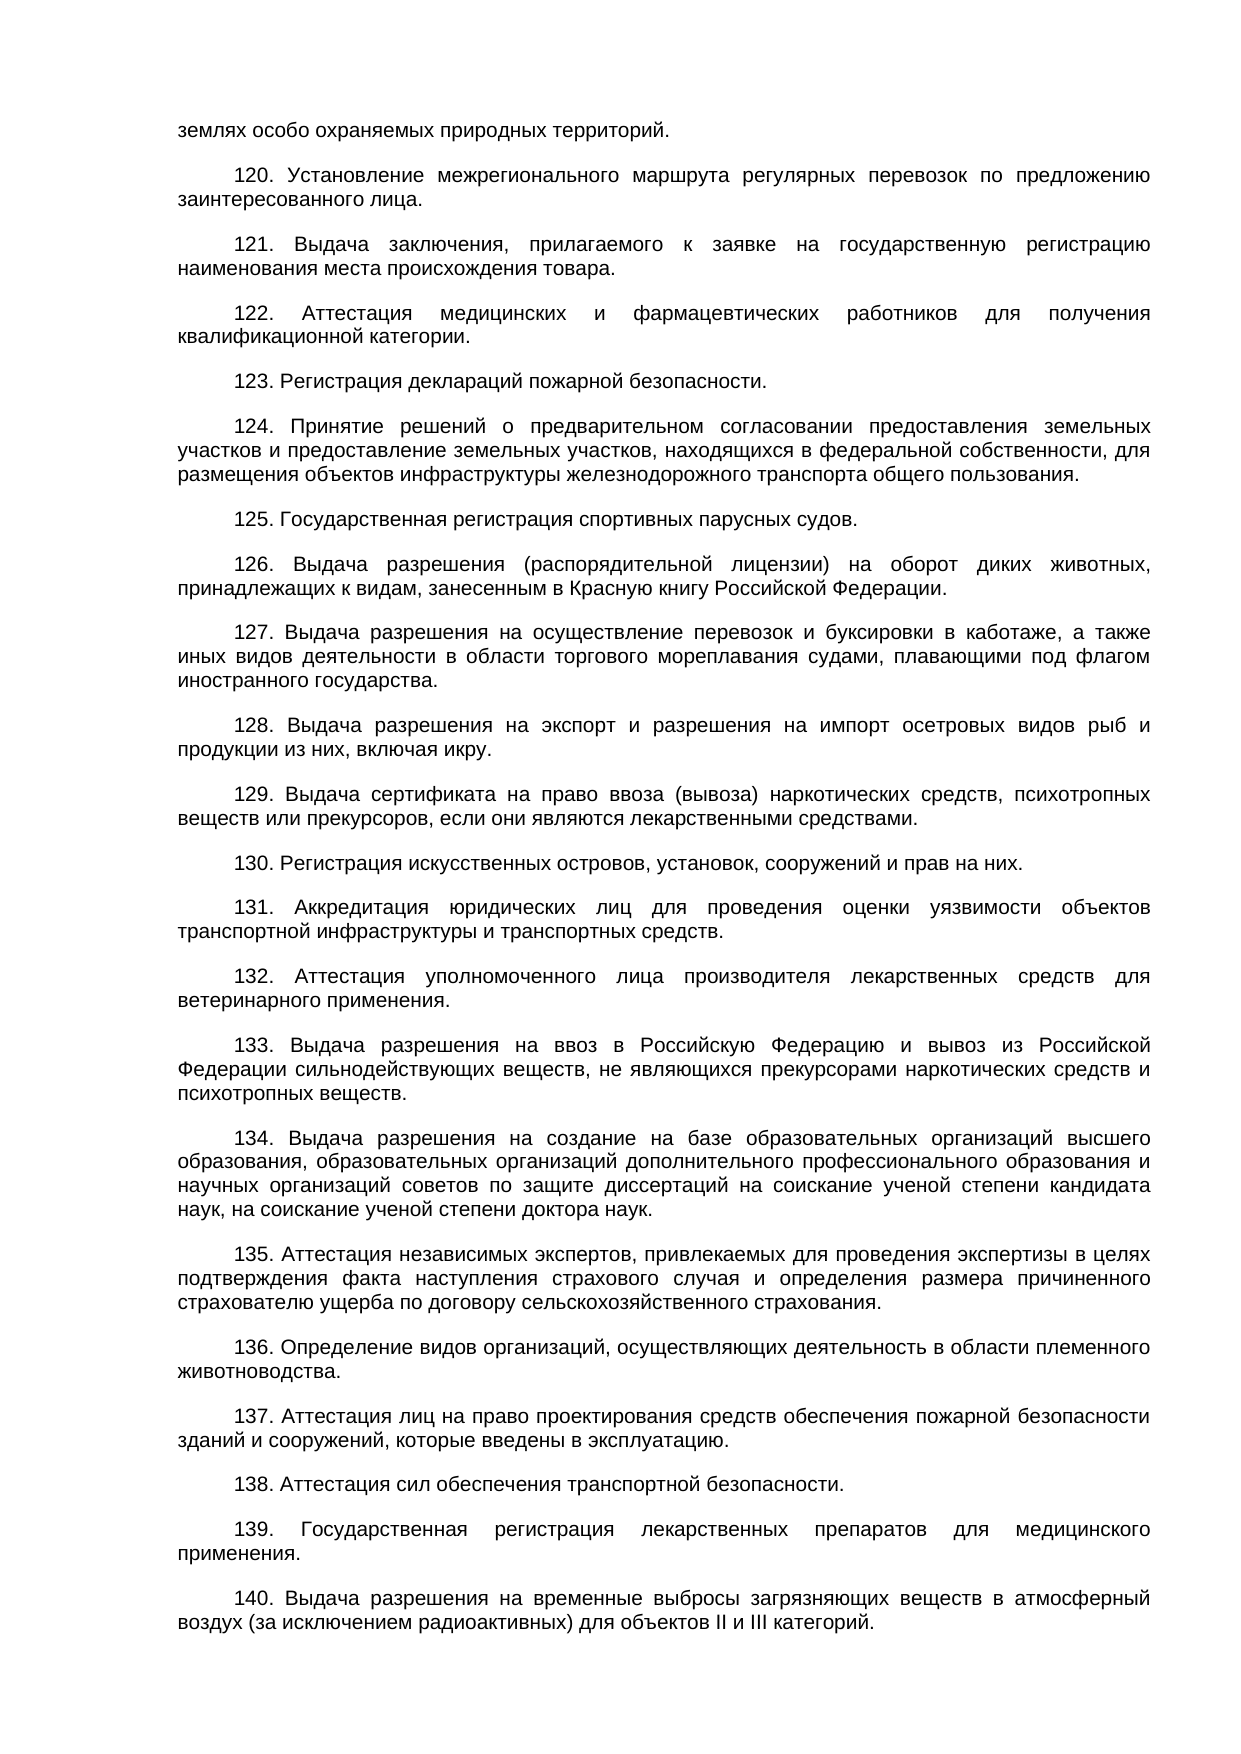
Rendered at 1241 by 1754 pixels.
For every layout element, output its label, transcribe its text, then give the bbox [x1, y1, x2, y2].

text 137. Аттестация лиц на право проектирования средств обеспечения пожарной безопасности зданий и сооружений, которые введены в эксплуатацию. [177, 1403, 1152, 1451]
text 120. Установление межрегионального маршрута регулярных перевозок по предложению заинтересованного лица. [177, 163, 1152, 211]
text 130. Регистрация искусственных островов, установок, сооружений и прав на них. [177, 850, 1152, 874]
text 129. Выдача сертификата на право ввоза (вывоза) наркотических средств, психотропных веществ или прекурсоров, если они являются лекарственными средствами. [177, 782, 1152, 829]
text 127. Выдача разрешения на осуществление перевозок и буксировки в каботаже, а также иных видов деятельности в области торгового мореплавания судами, плавающими под флагом иностранного государства. [177, 620, 1152, 692]
text 131. Аккредитация юридических лиц для проведения оценки уязвимости объектов транспортной инфраструктуры и транспортных средств. [177, 895, 1152, 943]
text 136. Определение видов организаций, осуществляющих деятельность в области племенного животноводства. [177, 1335, 1152, 1383]
text 134. Выдача разрешения на создание на базе образовательных организаций высшего образования, образовательных организаций дополнительного профессионального образования и научных организаций советов по защите диссертаций на соискание ученой степени кандидата наук, на соискание ученой степени доктора наук. [177, 1125, 1152, 1221]
text 138. Аттестация сил обеспечения транспортной безопасности. [177, 1472, 1152, 1496]
text 123. Регистрация деклараций пожарной безопасности. [177, 369, 1152, 393]
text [177, 118, 1152, 142]
text 139. Государственная регистрация лекарственных препаратов для медицинского применения. [177, 1517, 1152, 1565]
text 132. Аттестация уполномоченного лица производителя лекарственных средств для ветеринарного применения. [177, 964, 1152, 1012]
text 124. Принятие решений о предварительном согласовании предоставления земельных участков и предоставление земельных участков, находящихся в федеральной собственности, для размещения объектов инфраструктуры железнодорожного транспорта общего пользования. [177, 414, 1152, 486]
text 125. Государственная регистрация спортивных парусных судов. [177, 507, 1152, 531]
text 140. Выдача разрешения на временные выбросы загрязняющих веществ в атмосферный воздух (за исключением радиоактивных) для объектов II и III категорий. [177, 1586, 1152, 1634]
text 121. Выдача заключения, прилагаемого к заявке на государственную регистрацию наименования места происхождения товара. [177, 232, 1152, 279]
text 135. Аттестация независимых экспертов, привлекаемых для проведения экспертизы в целях подтверждения факта наступления страхового случая и определения размера причиненного страхователю ущерба по договору сельскохозяйственного страхования. [177, 1242, 1152, 1314]
text 128. Выдача разрешения на экспорт и разрешения на импорт осетровых видов рыб и продукции из них, включая икру. [177, 713, 1152, 761]
text 122. Аттестация медицинских и фармацевтических работников для получения квалификационной категории. [177, 300, 1152, 348]
text 126. Выдача разрешения (распорядительной лицензии) на оборот диких животных, принадлежащих к видам, занесенным в Красную книгу Российской Федерации. [177, 551, 1152, 599]
text 133. Выдача разрешения на ввоз в Российскую Федерацию и вывоз из Российской Федерации сильнодействующих веществ, не являющихся прекурсорами наркотических средств и психотропных веществ. [177, 1033, 1152, 1104]
